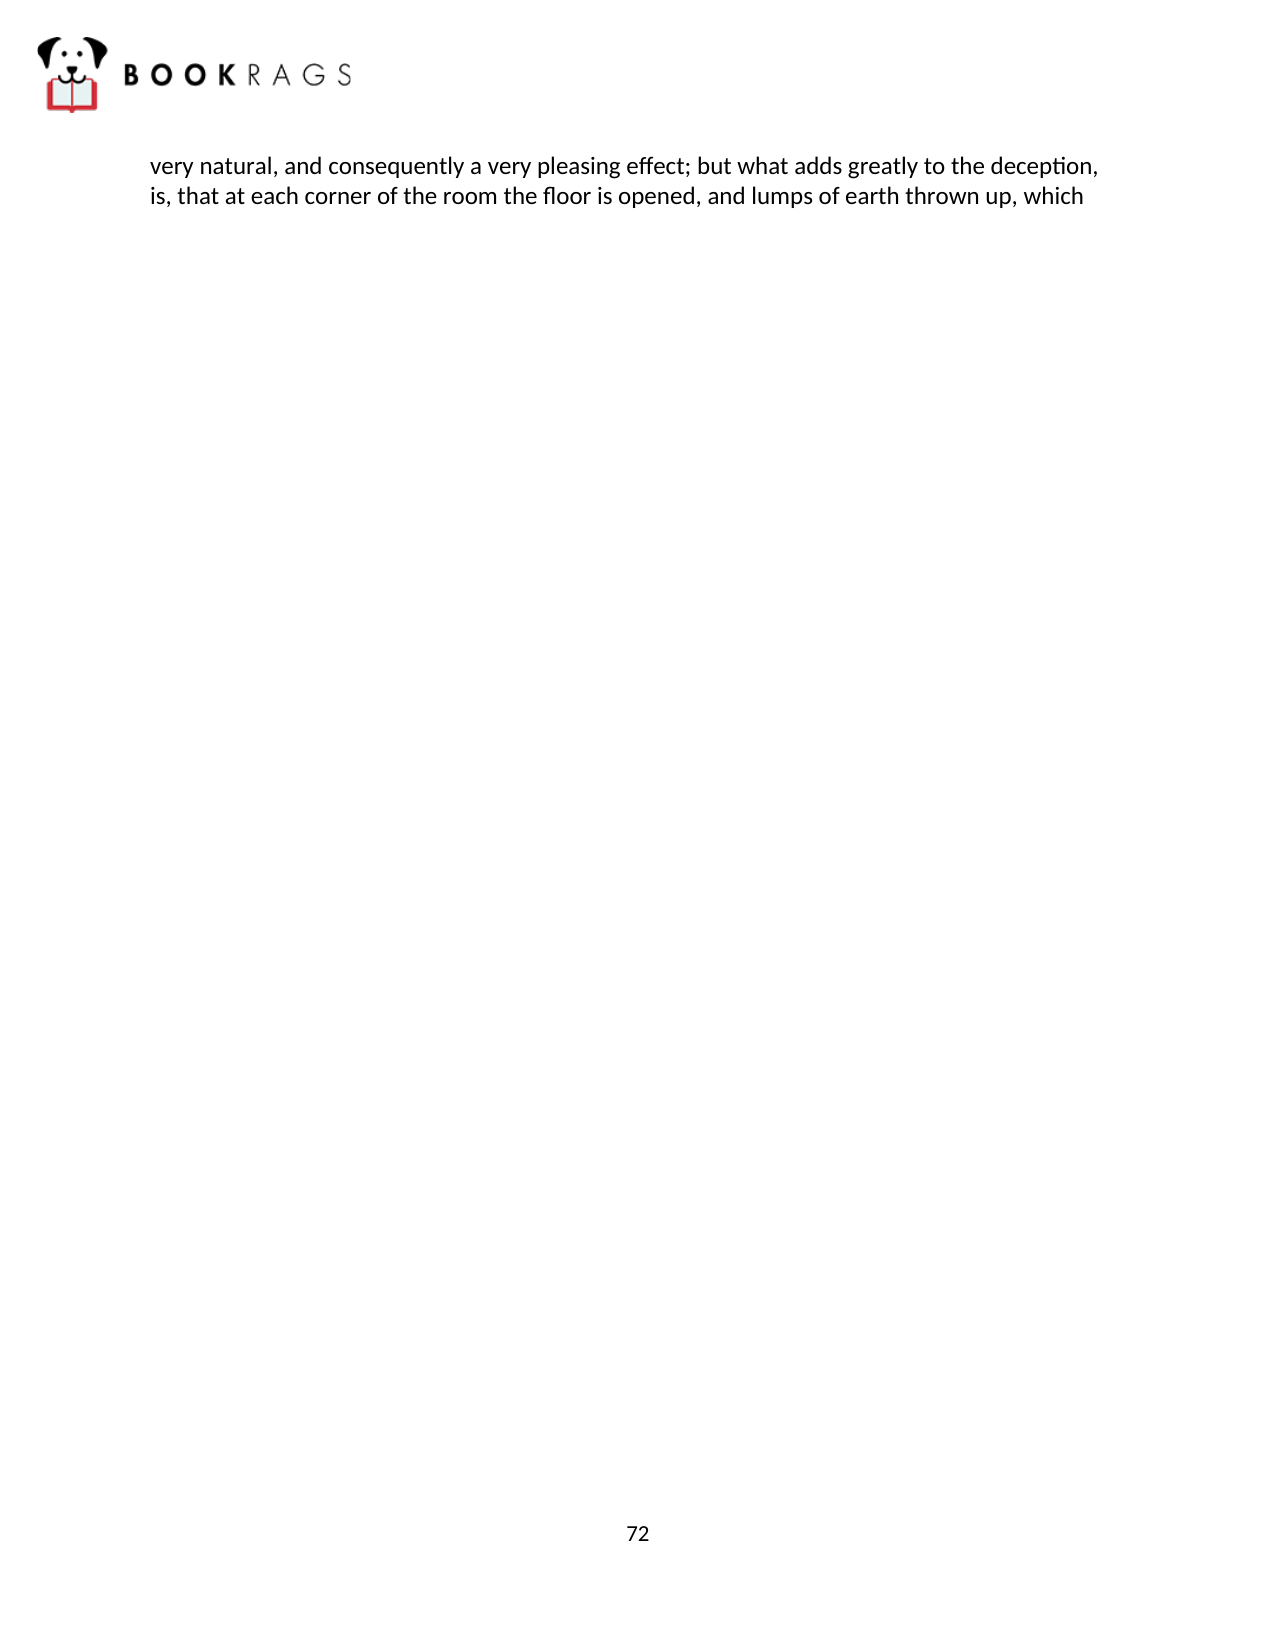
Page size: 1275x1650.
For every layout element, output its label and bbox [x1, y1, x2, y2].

picture [37, 37, 351, 113]
text [150, 150, 1125, 211]
